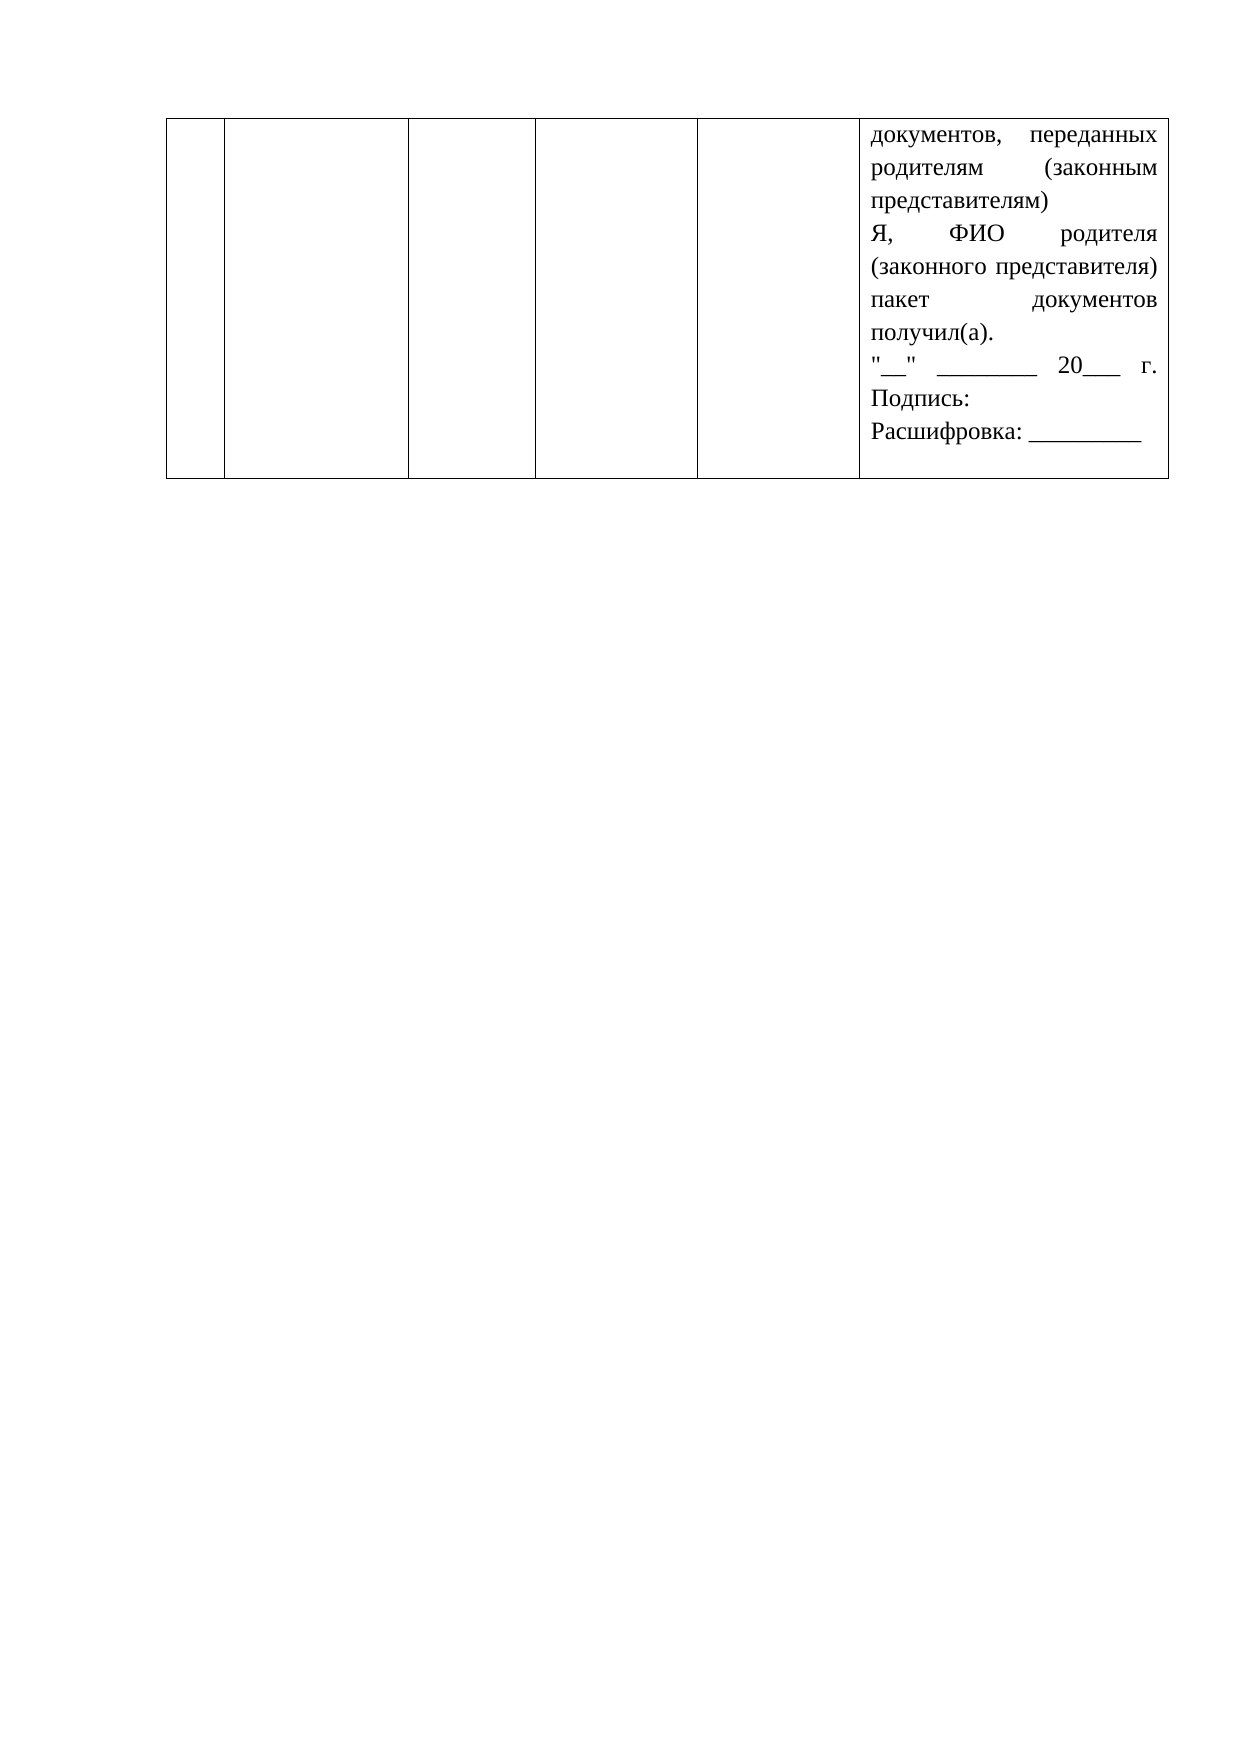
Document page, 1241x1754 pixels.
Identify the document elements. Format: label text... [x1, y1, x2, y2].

table_cell [698, 119, 859, 478]
table_cell [536, 119, 697, 478]
table_cell [409, 119, 535, 478]
table_cell [225, 119, 408, 478]
table_cell [167, 119, 224, 478]
